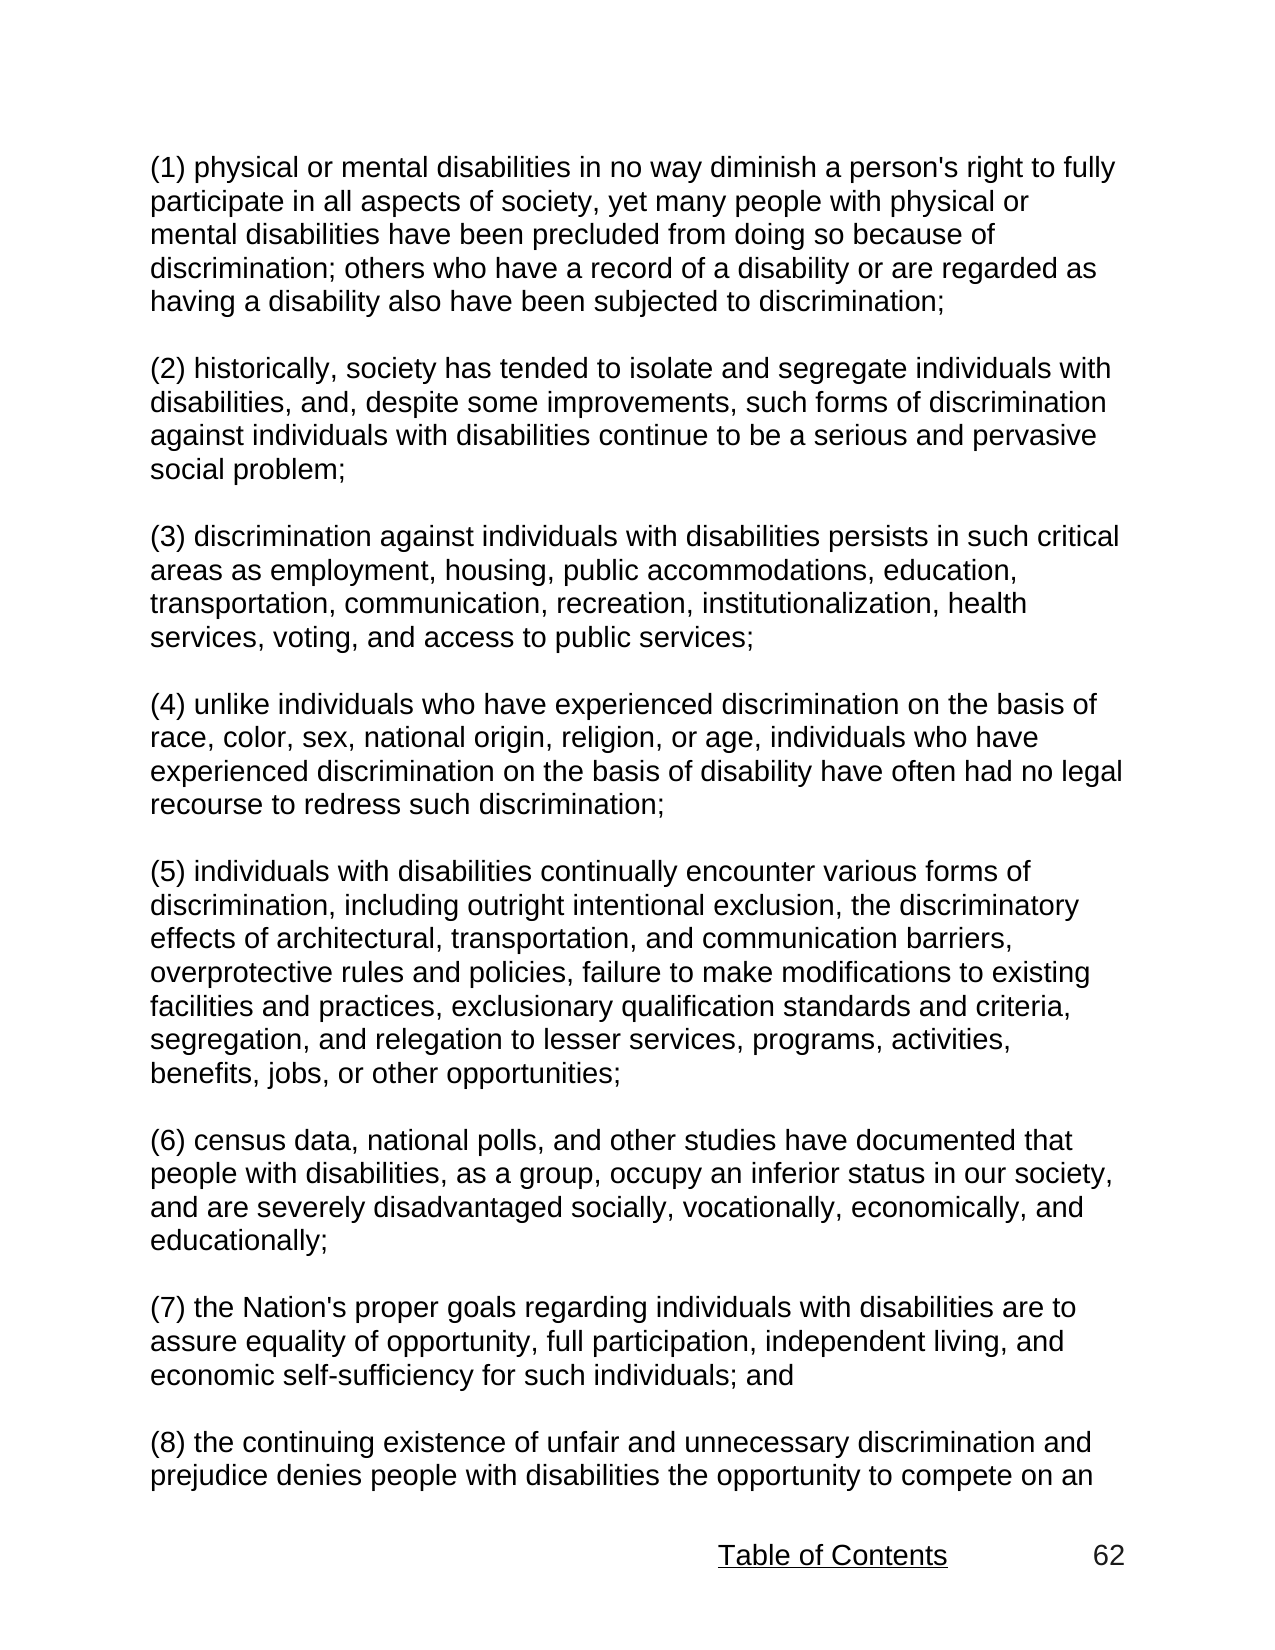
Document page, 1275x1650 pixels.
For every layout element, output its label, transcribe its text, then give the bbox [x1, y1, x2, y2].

text (1) physical or mental disabilities in no way diminish a person's right to fully participate in all aspects of society, yet many people with physical or mental disabilities have been precluded from doing so because of discrimination; others who have a record of a disability or are regarded as having a disability also have been subjected to discrimination; [150, 150, 1125, 318]
text (4) unlike individuals who have experienced discrimination on the basis of race, color, sex, national origin, religion, or age, individuals who have experienced discrimination on the basis of disability have often had no legal recourse to redress such discrimination; [150, 687, 1125, 821]
text (3) discrimination against individuals with disabilities persists in such critical areas as employment, housing, public accommodations, education, transportation, communication, recreation, institutionalization, health services, voting, and access to public services; [150, 519, 1125, 653]
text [150, 1424, 1125, 1492]
text (6) census data, national polls, and other studies have documented that people with disabilities, as a group, occupy an inferior status in our society, and are severely disadvantaged socially, vocationally, economically, and educationally; [150, 1123, 1125, 1257]
text (5) individuals with disabilities continually encounter various forms of discrimination, including outright intentional exclusion, the discriminatory effects of architectural, transportation, and communication barriers, overprotective rules and policies, failure to make modifications to existing facilities and practices, exclusionary qualification standards and criteria, segregation, and relegation to lesser services, programs, activities, benefits, jobs, or other opportunities; [150, 854, 1125, 1089]
text (2) historically, society has tended to isolate and segregate individuals with disabilities, and, despite some improvements, such forms of discrimination against individuals with disabilities continue to be a serious and pervasive social problem; [150, 351, 1125, 485]
text (7) the Nation's proper goals regarding individuals with disabilities are to assure equality of opportunity, full participation, independent living, and economic self-sufficiency for such individuals; and [150, 1290, 1125, 1391]
